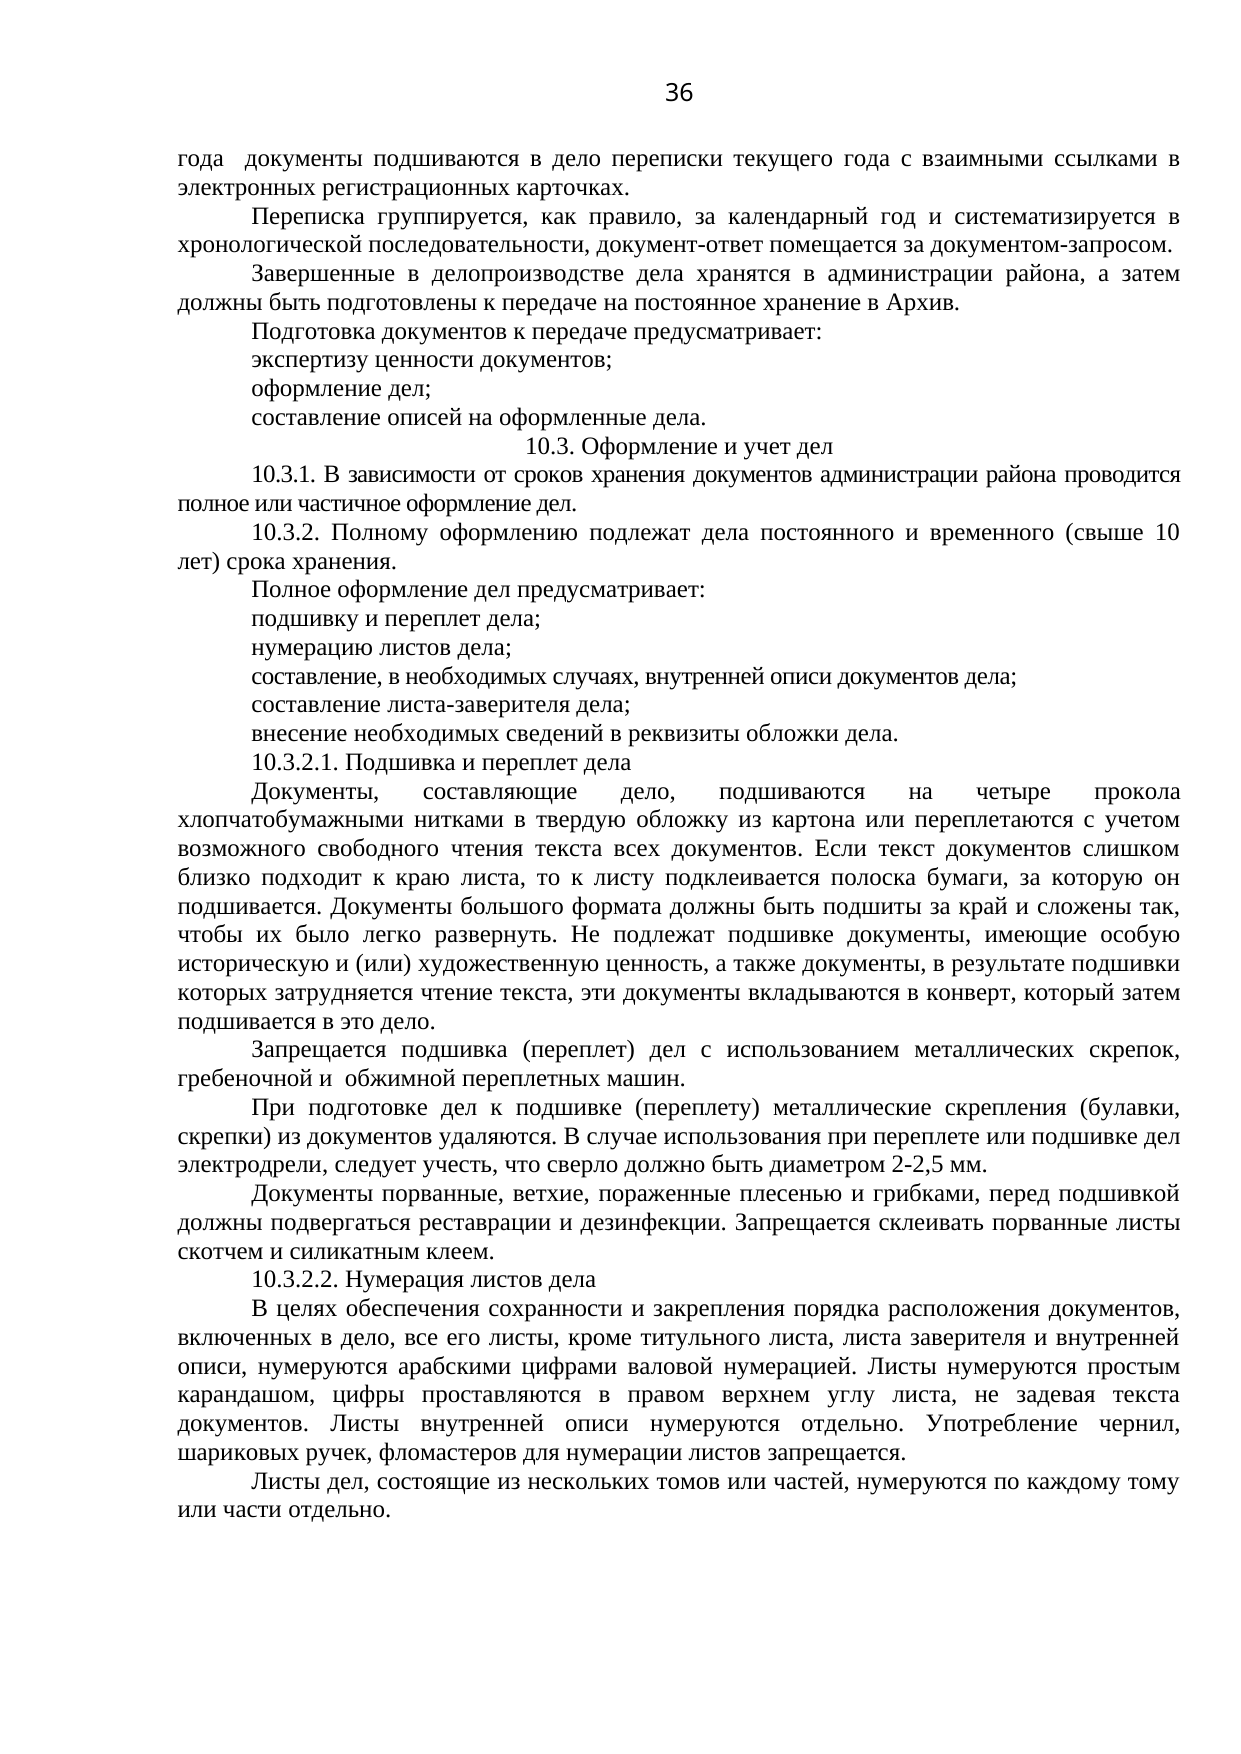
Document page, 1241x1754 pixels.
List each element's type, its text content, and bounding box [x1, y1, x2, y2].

text нумерацию листов дела; [177, 632, 1181, 661]
text внесение необходимых сведений в реквизиты обложки дела. [177, 718, 1181, 747]
text экспертизу ценности документов; [177, 344, 1181, 373]
text Документы порванные, ветхие, пораженные плесенью и грибками, перед подшивкой должны подвергаться реставрации и дезинфекции. Запрещается склеивать порванные листы скотчем и силикатным клеем. [177, 1178, 1181, 1264]
text При подготовке дел к подшивке (переплету) металлические скрепления (булавки, скрепки) из документов удаляются. В случае использования при переплете или подшивке дел электродрели, следует учесть, что сверло должно быть диаметром 2-. [177, 1092, 1181, 1178]
text В целях обеспечения сохранности и закрепления порядка расположения документов, включенных в дело, все его листы, кроме титульного листа, листа заверителя и внутренней описи, нумеруются арабскими цифрами валовой нумерацией. Листы нумеруются простым карандашом, цифры проставляются в правом верхнем углу листа, не задевая текста документов. Листы внутренней описи нумеруются отдельно. Употребление чернил, шариковых ручек, фломастеров для нумерации листов запрещается. [177, 1293, 1181, 1466]
text 10.3.2.1. Подшивка и переплет дела [177, 747, 1181, 776]
text 10.3.1. В зависимости от сроков хранения документов администрации района проводится полное или частичное оформление дел. [177, 459, 1181, 517]
text Листы дел, состоящие из нескольких томов или частей, нумеруются по каждому тому или части отдельно. [177, 1466, 1181, 1523]
text подшивку и переплет дела; [177, 603, 1181, 632]
text оформление дел; [177, 373, 1181, 402]
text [177, 109, 1181, 201]
text Полное оформление дел предусматривает: [177, 574, 1181, 603]
text Подготовка документов к передаче предусматривает: [177, 316, 1181, 344]
text составление листа-заверителя дела; [177, 689, 1181, 718]
text составление, в необходимых случаях, внутренней описи документов дела; [177, 661, 1181, 689]
text 10.3. Оформление и учет дел [177, 431, 1181, 459]
text Документы, составляющие дело, подшиваются на четыре прокола хлопчатобумажными нитками в твердую обложку из картона или переплетаются с учетом возможного свободного чтения текста всех документов. Если текст документов слишком близко подходит к краю листа, то к листу подклеивается полоска бумаги, за которую он подшивается. Документы большого формата должны быть подшиты за край и сложены так, чтобы их было легко развернуть. Не подлежат подшивке документы, имеющие особую историческую и (или) художественную ценность, а также документы, в результате подшивки которых затрудняется чтение текста, эти документы вкладываются в конверт, который затем подшивается в это дело. [177, 776, 1181, 1034]
text Запрещается подшивка (переплет) дел с использованием металлических скрепок, гребеночной и обжимной переплетных машин. [177, 1034, 1181, 1092]
text 10.3.2. Полному оформлению подлежат дела постоянного и временного (свыше 10 лет) срока хранения. [177, 517, 1181, 574]
text Завершенные в делопроизводстве дела хранятся в администрации района, а затем должны быть подготовлены к передаче на постоянное хранение в Архив. [177, 258, 1181, 316]
text составление описей на оформленные дела. [177, 402, 1181, 431]
text Переписка группируется, как правило, за календарный год и систематизируется в хронологической последовательности, документ-ответ помещается за документом-запросом. [177, 201, 1181, 258]
text 10.3.2.2. Нумерация листов дела [177, 1264, 1181, 1293]
